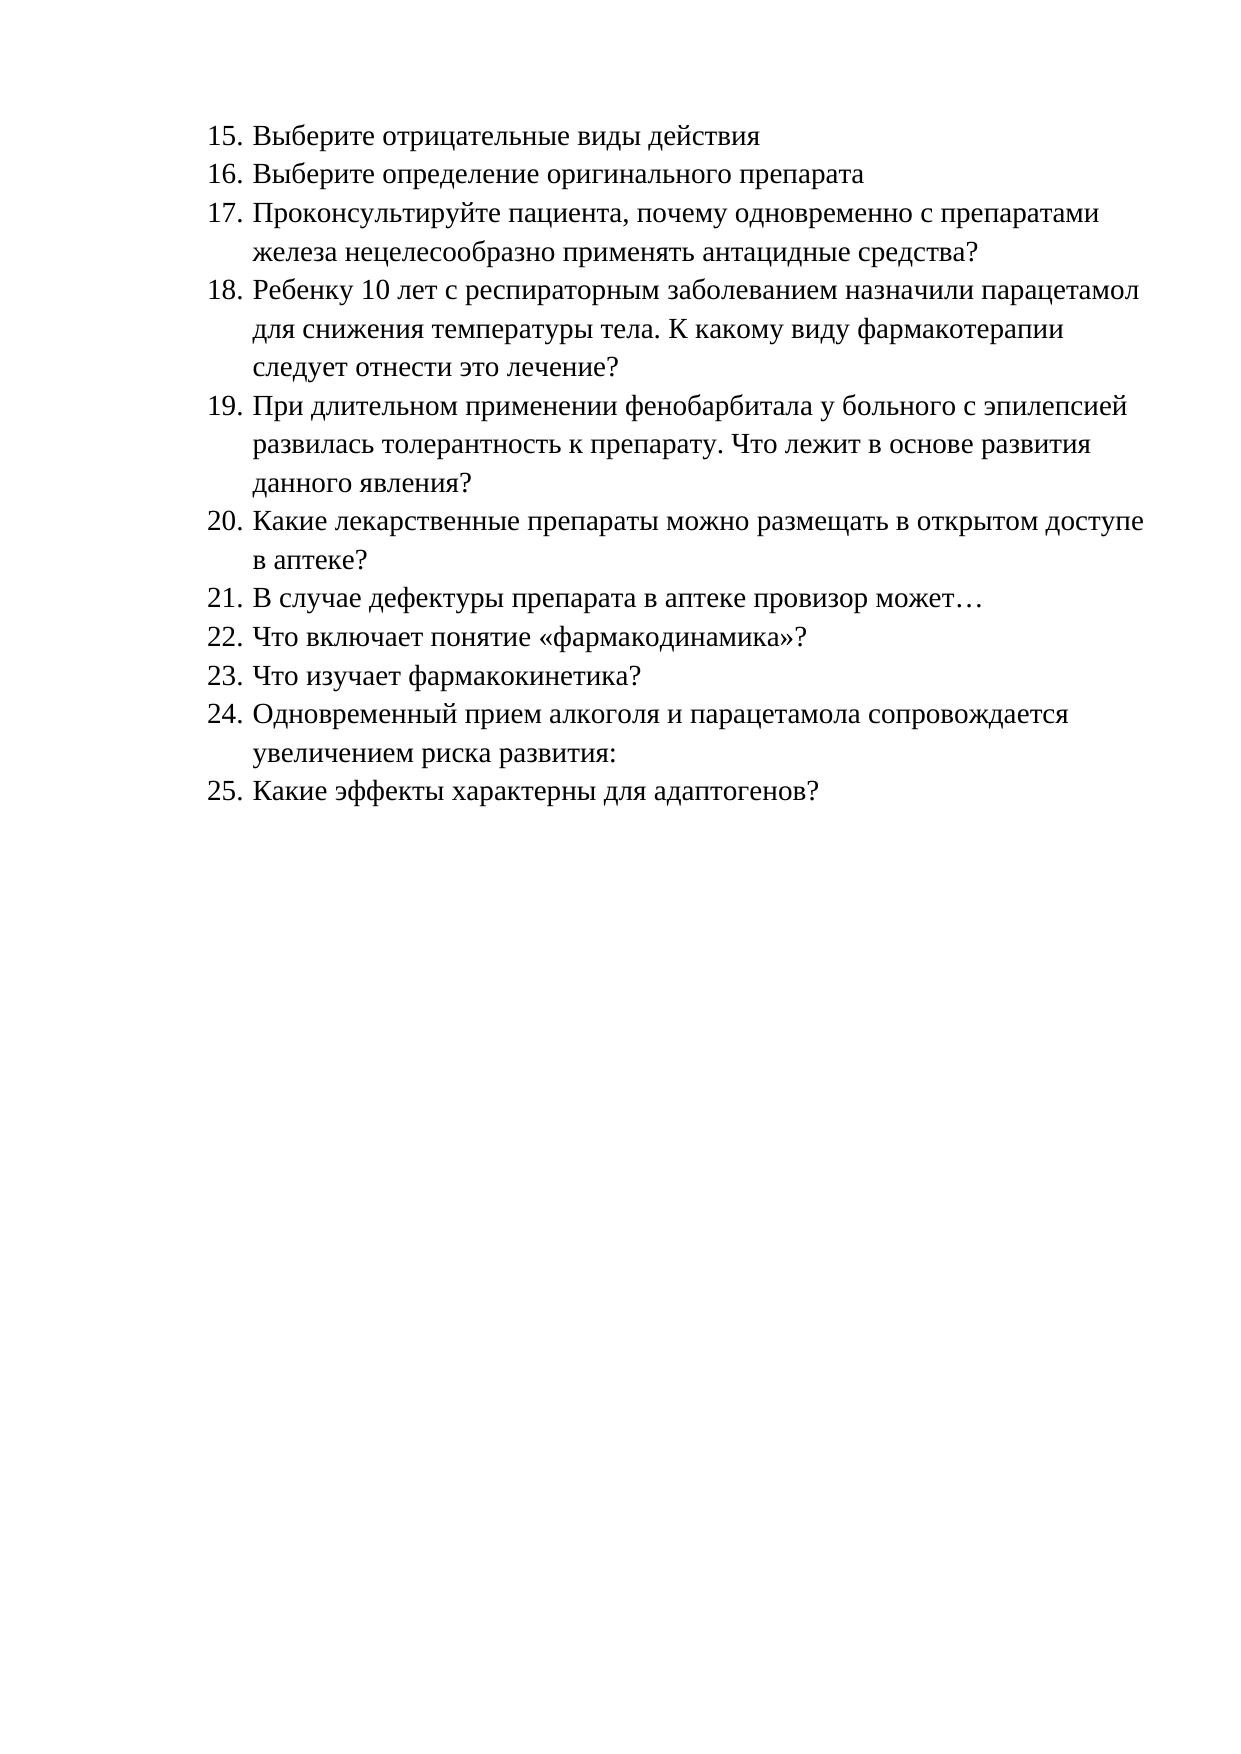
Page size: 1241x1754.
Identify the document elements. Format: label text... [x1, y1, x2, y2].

list Одновременный прием алкоголя и парацетамола сопровождается увеличением риска развития: [207, 696, 1152, 768]
list Какие лекарственные препараты можно размещать в открытом доступе в аптеке? [207, 503, 1152, 576]
list Выберите отрицательные виды действия [207, 118, 1152, 152]
list Какие эффекты характерны для адаптогенов? [207, 773, 1152, 807]
list Что изучает фармакокинетика? [207, 658, 1152, 691]
list Ребенку 10 лет с респираторным заболеванием назначили парацетамол для снижения температуры тела. К какому виду фармакотерапии следует отнести это лечение? [207, 272, 1152, 383]
list При длительном применении фенобарбитала у больного с эпилепсией развилась толерантность к препарату. Что лежит в основе развития данного явления? [207, 388, 1152, 498]
list Проконсультируйте пациента, почему одновременно с препаратами железа нецелесообразно применять антацидные средства? [207, 195, 1152, 267]
list В случае дефектуры препарата в аптеке провизор может… [207, 581, 1152, 614]
list Что включает понятие «фармакодинамика»? [207, 619, 1152, 653]
list Выберите определение оригинального препарата [207, 157, 1152, 190]
